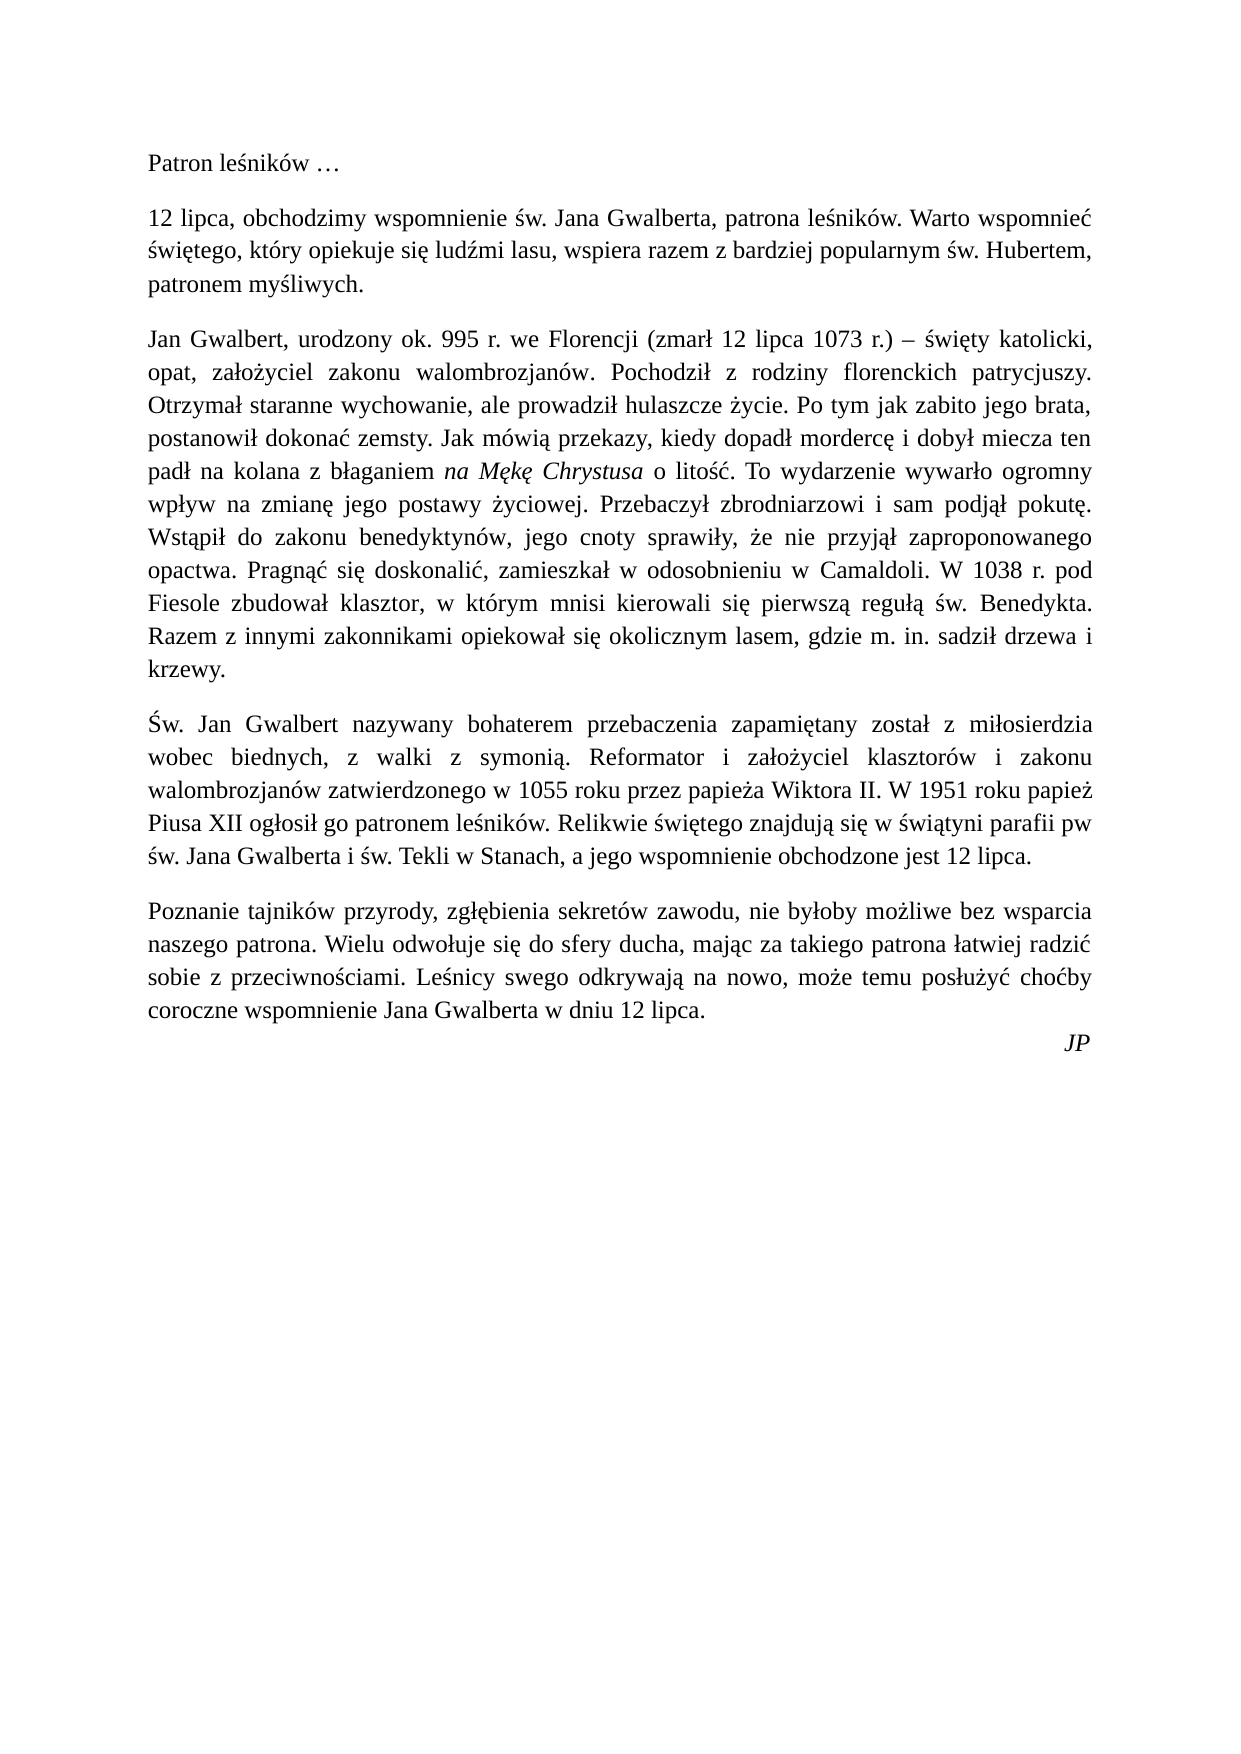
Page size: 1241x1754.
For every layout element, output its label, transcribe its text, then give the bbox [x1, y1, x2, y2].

text Patron leśników … [148, 148, 1093, 176]
text Jan Gwalbert, urodzony ok. 995 r. we Florencji (zmarł 12 lipca 1073 r.) – święty katolicki, opat, założyciel zakonu walombrozjanów. Pochodził z rodziny florenckich patrycjuszy. Otrzymał staranne wychowanie, ale prowadził hulaszcze życie. Po tym jak zabito jego brata, postanowił dokonać zemsty. Jak mówią przekazy, kiedy dopadł mordercę i dobył miecza ten padł na kolana z błaganiem na Mękę Chrystusa o litość. To wydarzenie wywarło ogromny wpływ na zmianę jego postawy życiowej. Przebaczył zbrodniarzowi i sam podjął pokutę. Wstąpił do zakonu benedyktynów, jego cnoty sprawiły, że nie przyjął zaproponowanego opactwa. Pragnąć się doskonalić, zamieszkał w odosobnieniu w Camaldoli. W 1038 r. pod Fiesole zbudował klasztor, w którym mnisi kierowali się pierwszą regułą św. Benedykta. Razem z innymi zakonnikami opiekował się okolicznym lasem, gdzie m. in. sadził drzewa i krzewy. [148, 324, 1093, 683]
text JP [148, 1028, 1093, 1057]
text 12 lipca, obchodzimy wspomnienie św. Jana Gwalberta, patrona leśników. Warto wspomnieć świętego, który opiekuje się ludźmi lasu, wspiera razem z bardziej popularnym św. Hubertem, patronem myśliwych. [148, 203, 1093, 297]
text Poznanie tajników przyrody, zgłębienia sekretów zawodu, nie byłoby możliwe bez wsparcia naszego patrona. Wielu odwołuje się do sfery ducha, mając za takiego patrona łatwiej radzić sobie z przeciwnościami. Leśnicy swego odkrywają na nowo, może temu posłużyć choćby coroczne wspomnienie Jana Gwalberta w dniu 12 lipca. [148, 896, 1093, 1024]
text Św. Jan Gwalbert nazywany bohaterem przebaczenia zapamiętany został z miłosierdzia wobec biednych, z walki z symonią. Reformator i założyciel klasztorów i zakonu walombrozjanów zatwierdzonego w 1055 roku przez papieża Wiktora II. W 1951 roku papież Piusa XII ogłosił go patronem leśników. Relikwie świętego znajdują się w świątyni parafii pw św. Jana Gwalberta i św. Tekli w Stanach, a jego wspomnienie obchodzone jest 12 lipca. [148, 709, 1093, 870]
